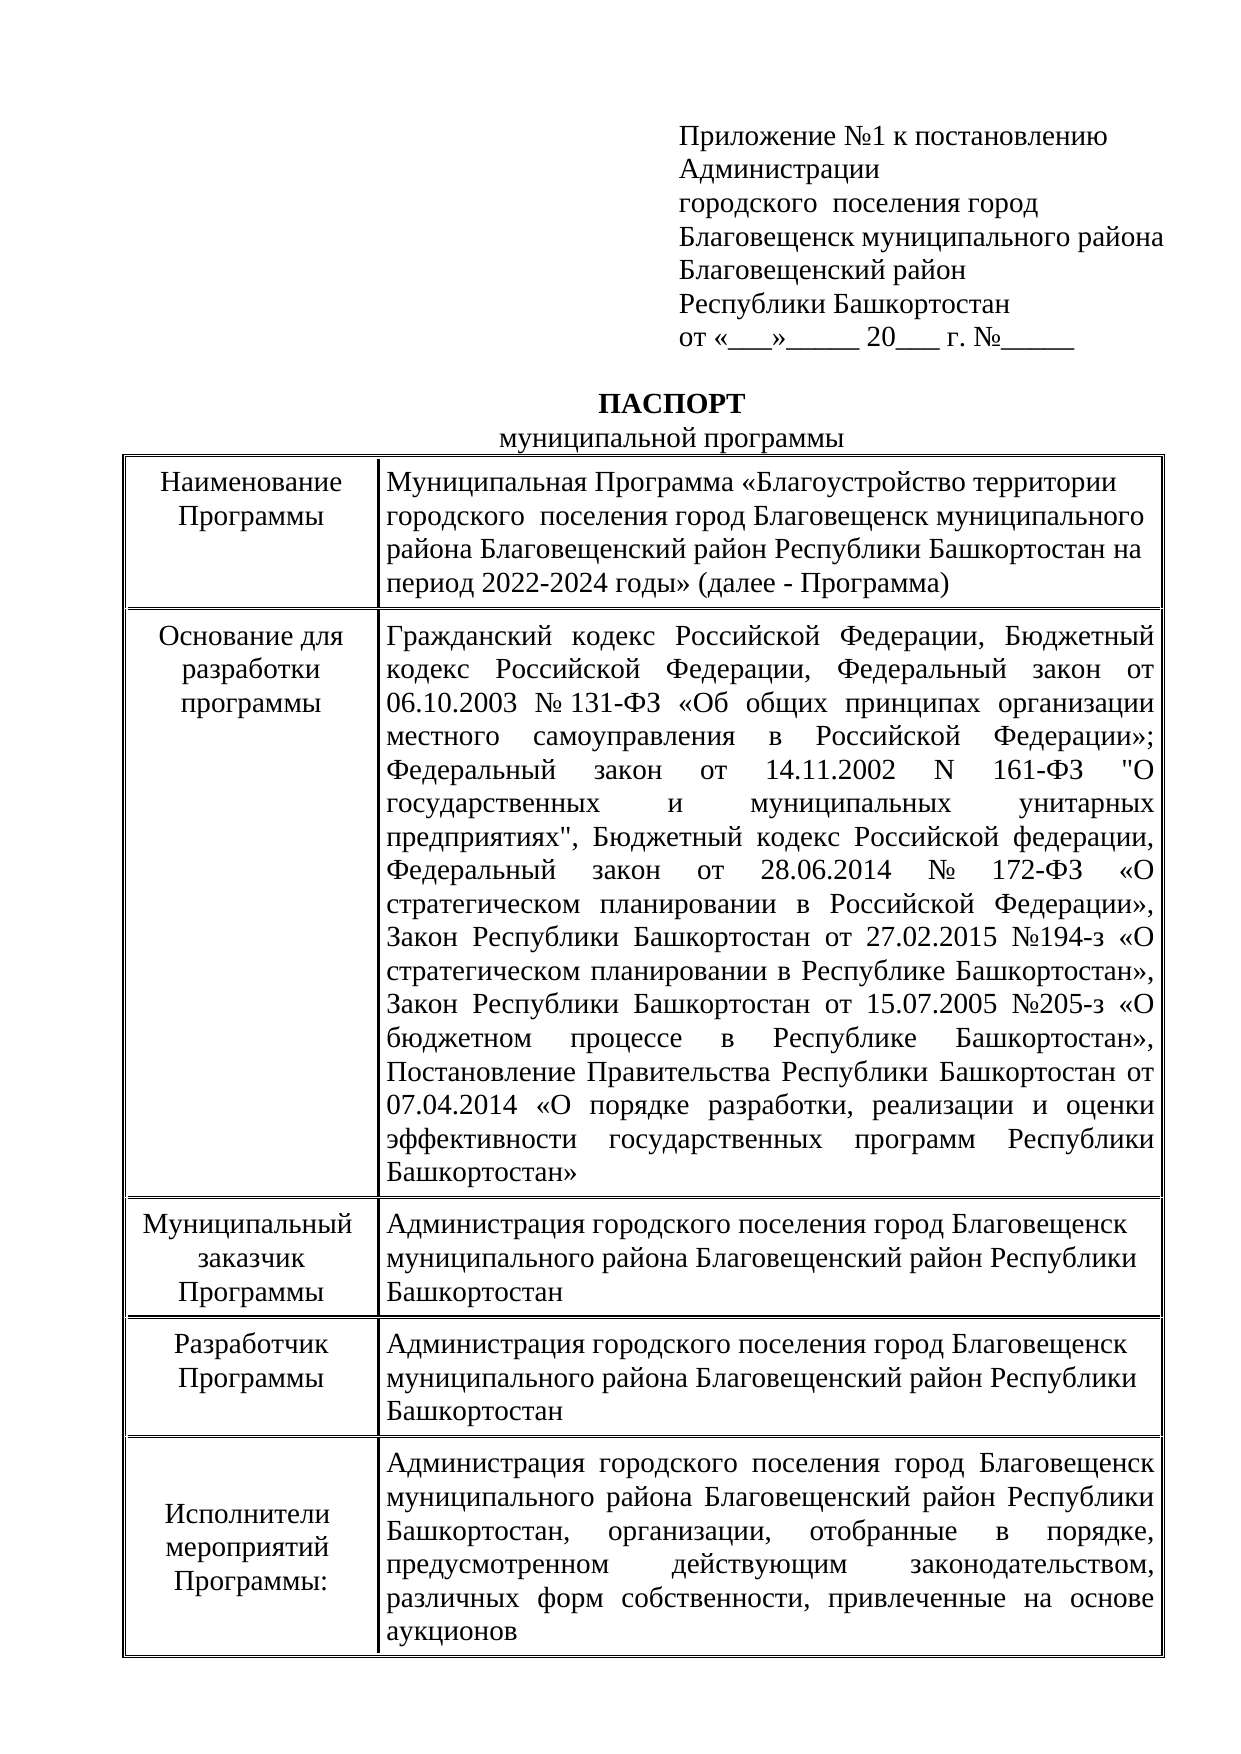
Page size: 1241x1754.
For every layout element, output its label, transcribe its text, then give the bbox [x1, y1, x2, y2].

table_cell Исполнители мероприятий Программы: [126, 1435, 378, 1655]
text Благовещенский район [679, 252, 1181, 286]
table_cell Администрация городского поселения город Благовещенск муниципального района Благовещенский район Республики Башкортостан, организации, отобранные в порядке, предусмотренном действующим законодательством, различных форм собственности, привлеченные на основе аукционов [378, 1435, 1162, 1655]
text от «___»_____ 20___ г. №_____ [605, 319, 1181, 353]
table_cell Муниципальный заказчик Программы [124, 1196, 378, 1315]
table_cell Разработчик Программы [126, 1315, 377, 1434]
text Администрации [605, 152, 1181, 185]
text муниципальной программы [162, 420, 1181, 453]
table_cell Администрация городского поселения город Благовещенск муниципального района Благовещенский район Республики Башкортостан [380, 1315, 1162, 1434]
table_header Наименование Программы [126, 457, 378, 607]
text Республики Башкортостан [679, 286, 1181, 319]
text Приложение №1 к постановлению [605, 118, 1181, 152]
text городского поселения город Благовещенск муниципального района [679, 185, 1181, 252]
table_cell Основание для разработки программы [124, 607, 378, 1196]
table_cell Администрация городского поселения город Благовещенск муниципального района Благовещенский район Республики Башкортостан [378, 1196, 1163, 1315]
text ПАСПОРТ [162, 386, 1181, 420]
table_cell Гражданский кодекс Российской Федерации, Бюджетный кодекс Российской Федерации, Федеральный закон от 06.10.2003 № 131-ФЗ «Об общих принципах организации местного самоуправления в Российской Федерации»; Федеральный закон от 14.11.2002 N 161-ФЗ "О государственных и муниципальных унитарных предприятиях", Бюджетный кодекс Российской федерации, Федеральный закон от 28.06.2014 № 172-ФЗ «О стратегическом планировании в Российской Федерации», Закон Республики Башкортостан от 27.02.2015 №194-з «О стратегическом планировании в Республике Башкортостан», Закон Республики Башкортостан от 15.07.2005 №205-з «О бюджетном процессе в Республике Башкортостан», Постановление Правительства Республики Башкортостан от 07.04.2014 «О порядке разработки, реализации и оценки эффективности государственных программ Республики Башкортостан» [378, 607, 1163, 1196]
table_header Муниципальная Программа «Благоустройство территории городского поселения город Благовещенск муниципального района Благовещенский район Республики Башкортостан на период 2022-2024 годы» (далее - Программа) [378, 457, 1161, 607]
